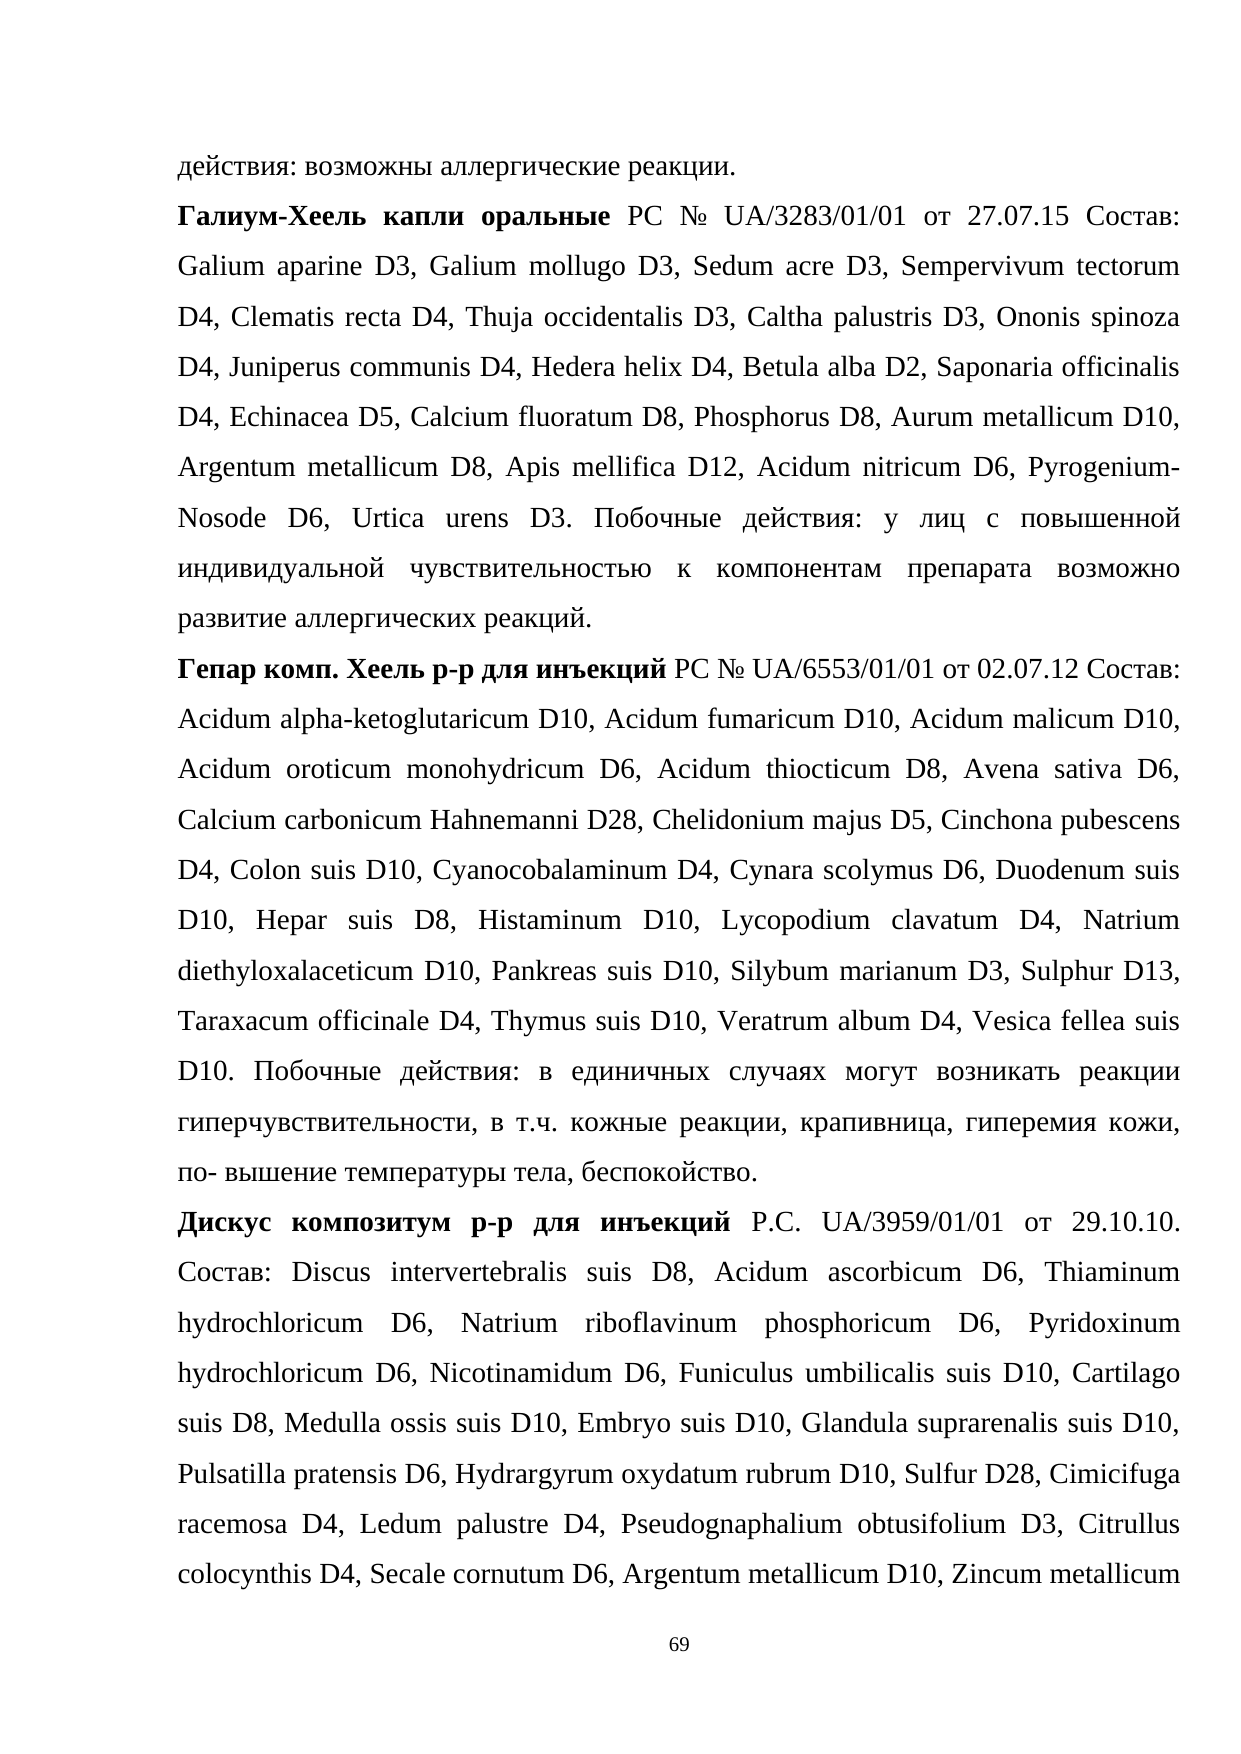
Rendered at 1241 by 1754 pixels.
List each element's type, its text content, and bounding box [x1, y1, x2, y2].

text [177, 148, 1181, 181]
text Галиум-Хеель капли оральные РС № UA/3283/01/01 от 27.07.15 Состав: Galium aparine D3, Galium mollugo D3, Sedum acre D3, Sempervivum tectorum D4, Clematis recta D4, Thuja occidentalis D3, Caltha palustris D3, Ononis spinoza D4, Juniperus communis D4, Hedera helix D4, Betula alba D2, Saponaria officinalis D4, Echinacea D5, Calcium fluoratum D8, Phosphorus D8, Aurum metallicum D10, Argentum metallicum D8, Apis mellifica D12, Acidum nitricum D6, Pyrogenium-Nosode D6, Urtica urens D3. Побочные действия: у лиц с повышенной индивидуальной чувствительностью к компонентам препарата возможно развитие аллергических реакций. [177, 198, 1181, 634]
text Гепар комп. Хеель р-р для инъекций РС № UA/6553/01/01 от 02.07.12 Состав: Acidum alpha-ketoglutaricum D10, Acidum fumaricum D10, Acidum malicum D10, Acidum oroticum monohydricum D6, Acidum thiocticum D8, Avena sativa D6, Calcium carbonicum Hahnemanni D28, Сhelidonium majus D5, Cinchona pubescens D4, Colon suis D10, Cyanocobalaminum D4, Cynara scolymus D6, Duodenum suis D10, Hepar suis D8, Histaminum D10, Lycopodium clavatum D4, Natrium diethyloxalaceticum D10, Pankreas suis D10, Silybum marianum D3, Sulphur D13, Taraxacum officinale D4, Thymus suis D10, Veratrum album D4, Vesica fellea suis D10. Побочные действия: в единичных случаях могут возникать реакции гиперчувствительности, в т.ч. кожные реакции, крапивница, гиперемия кожи, по- вышение температуры тела, беспокойство. [177, 651, 1181, 1187]
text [177, 1204, 1181, 1590]
